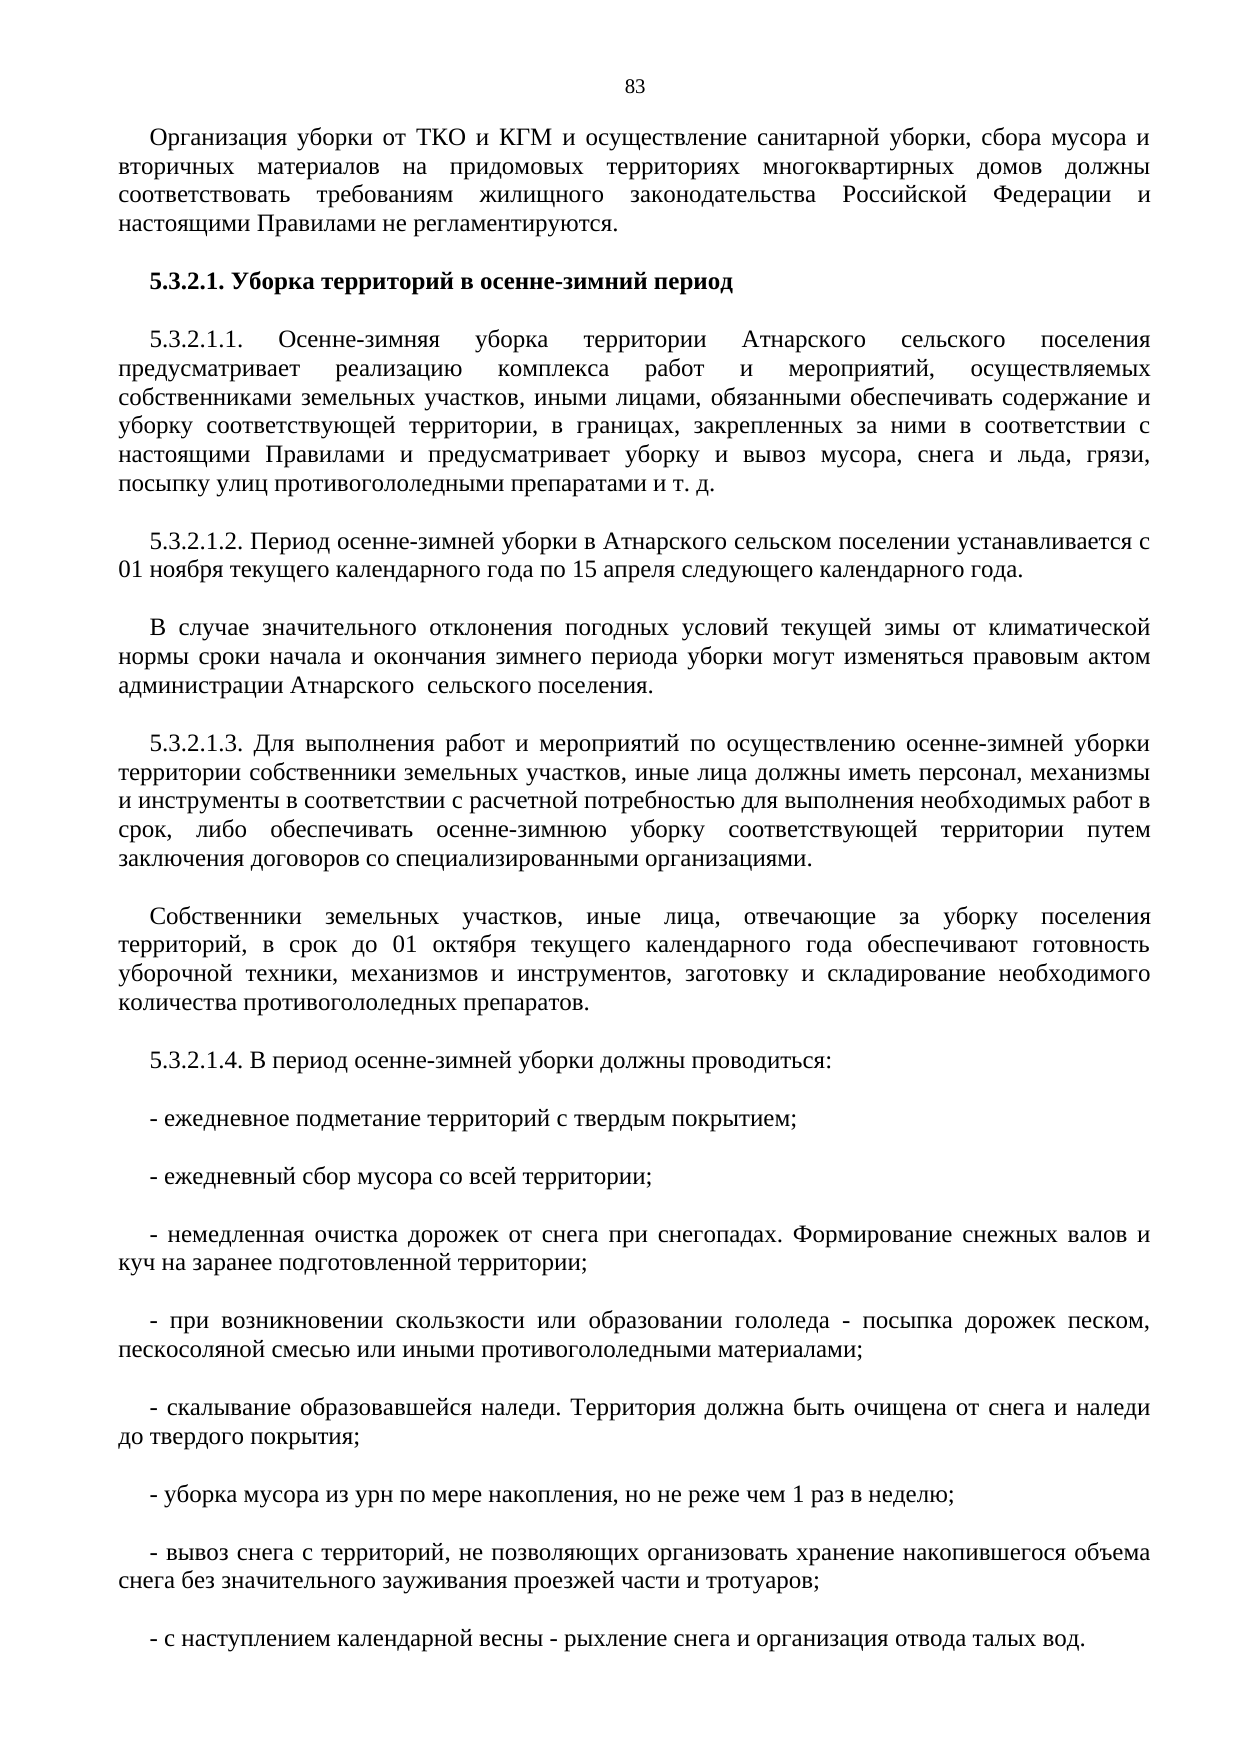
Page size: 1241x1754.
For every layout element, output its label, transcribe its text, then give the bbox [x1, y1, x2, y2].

text - ежедневный сбор мусора со всей территории; [118, 1161, 1152, 1189]
text 5.3.2.1. Уборка территорий в осенне-зимний период [118, 266, 1152, 295]
text Организация уборки от ТКО и КГМ и осуществление санитарной уборки, сбора мусора и вторичных материалов на придомовых территориях многоквартирных домов должны соответствовать требованиям жилищного законодательства Российской Федерации и настоящими Правилами не регламентируются. [118, 122, 1152, 237]
text - с наступлением календарной весны - рыхление снега и организация отвода талых вод. [118, 1623, 1152, 1652]
text - уборка мусора из урн по мере накопления, но не реже чем 1 раз в неделю; [118, 1479, 1152, 1507]
text 5.3.2.1.4. В период осенне-зимней уборки должны проводиться: [118, 1045, 1152, 1074]
text 5.3.2.1.1. Осенне-зимняя уборка территории Атнарского сельского поселения предусматривает реализацию комплекса работ и мероприятий, осуществляемых собственниками земельных участков, иными лицами, обязанными обеспечивать содержание и уборку соответствующей территории, в границах, закрепленных за ними в соответствии с настоящими Правилами и предусматривает уборку и вывоз мусора, снега и льда, грязи, посыпку улиц противогололедными препаратами и т. д. [118, 324, 1152, 497]
text В случае значительного отклонения погодных условий текущей зимы от климатической нормы сроки начала и окончания зимнего периода уборки могут изменяться правовым актом администрации Атнарского сельского поселения. [118, 612, 1152, 699]
text - при возникновении скользкости или образовании гололеда - посыпка дорожек песком, пескосоляной смесью или иными противогололедными материалами; [118, 1305, 1152, 1363]
text - ежедневное подметание территорий с твердым покрытием; [118, 1103, 1152, 1132]
text 5.3.2.1.2. Период осенне-зимней уборки в Атнарского сельском поселении устанавливается с 01 ноября текущего календарного года по 15 апреля следующего календарного года. [118, 526, 1152, 583]
text Собственники земельных участков, иные лица, отвечающие за уборку поселения территорий, в срок до 01 октября текущего календарного года обеспечивают готовность уборочной техники, механизмов и инструментов, заготовку и складирование необходимого количества противогололедных препаратов. [118, 901, 1152, 1016]
text - вывоз снега с территорий, не позволяющих организовать хранение накопившегося объема снега без значительного зауживания проезжей части и тротуаров; [118, 1537, 1152, 1594]
text 5.3.2.1.3. Для выполнения работ и мероприятий по осуществлению осенне-зимней уборки территории собственники земельных участков, иные лица должны иметь персонал, механизмы и инструменты в соответствии с расчетной потребностью для выполнения необходимых работ в срок, либо обеспечивать осенне-зимнюю уборку соответствующей территории путем заключения договоров со специализированными организациями. [118, 728, 1152, 872]
text - скалывание образовавшейся наледи. Территория должна быть очищена от снега и наледи до твердого покрытия; [118, 1392, 1152, 1449]
text - немедленная очистка дорожек от снега при снегопадах. Формирование снежных валов и куч на заранее подготовленной территории; [118, 1219, 1152, 1276]
